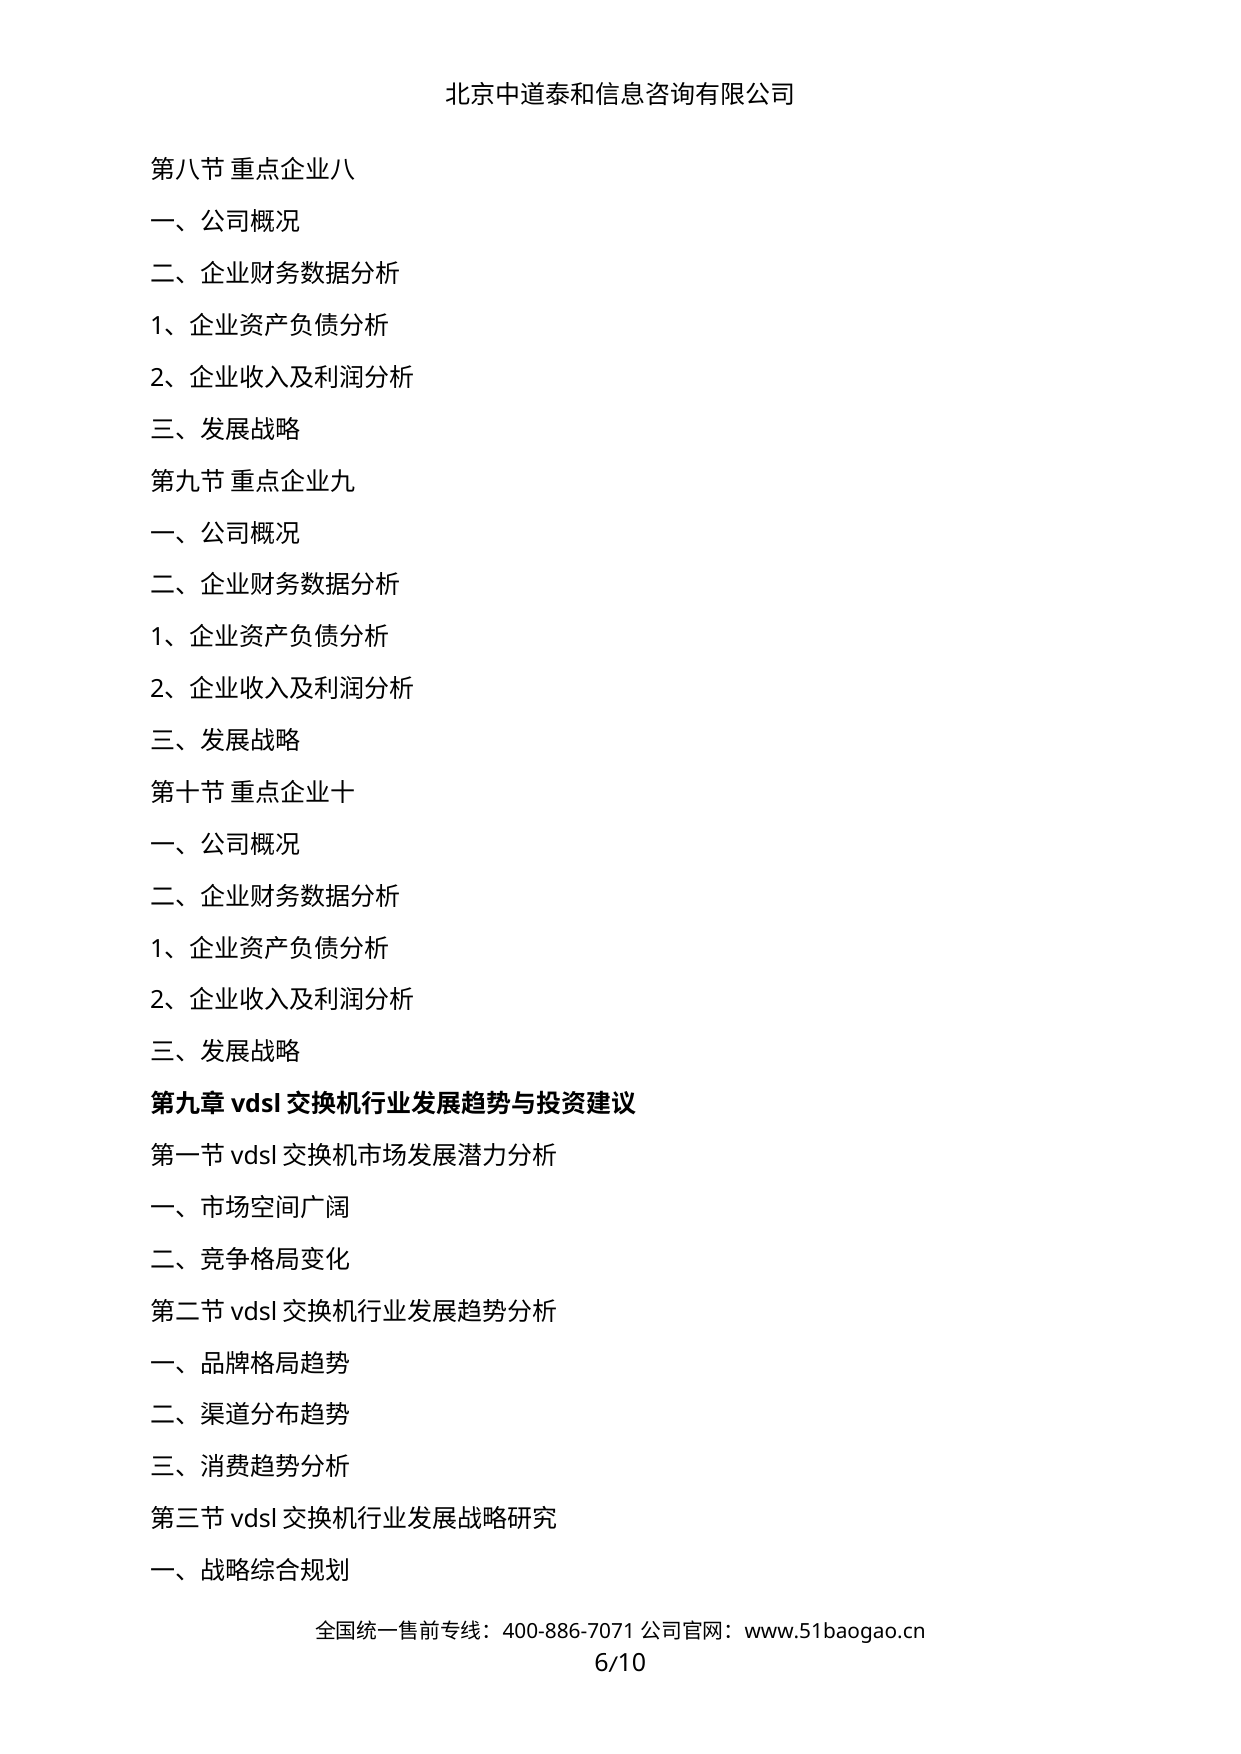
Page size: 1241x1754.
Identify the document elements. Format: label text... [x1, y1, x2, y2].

text 1、企业资产负债分析 [150, 306, 1090, 342]
text 第十节 重点企业十 [150, 772, 1090, 809]
text 2、企业收入及利润分析 [150, 980, 1090, 1016]
text 二、企业财务数据分析 [150, 565, 1090, 601]
text 一、市场空间广阔 [150, 1187, 1090, 1224]
text 第九章 vdsl交换机行业发展趋势与投资建议 [150, 1084, 1090, 1120]
text 二、竞争格局变化 [150, 1239, 1090, 1276]
text 二、企业财务数据分析 [150, 876, 1090, 912]
text 三、发展战略 [150, 721, 1090, 757]
text 2、企业收入及利润分析 [150, 669, 1090, 705]
text 第九节 重点企业九 [150, 461, 1090, 497]
text 三、发展战略 [150, 1032, 1090, 1068]
text 第八节 重点企业八 [150, 150, 1090, 186]
text 第二节 vdsl交换机行业发展趋势分析 [150, 1291, 1090, 1327]
text 1、企业资产负债分析 [150, 928, 1090, 964]
text 二、渠道分布趋势 [150, 1395, 1090, 1431]
text 2、企业收入及利润分析 [150, 357, 1090, 394]
text 1、企业资产负债分析 [150, 617, 1090, 653]
text 二、企业财务数据分析 [150, 254, 1090, 290]
text 一、品牌格局趋势 [150, 1343, 1090, 1379]
text 三、消费趋势分析 [150, 1447, 1090, 1483]
text 一、公司概况 [150, 202, 1090, 238]
text 第一节 vdsl交换机市场发展潜力分析 [150, 1136, 1090, 1172]
text 第三节 vdsl交换机行业发展战略研究 [150, 1499, 1090, 1535]
text 一、战略综合规划 [150, 1551, 1090, 1587]
text 一、公司概况 [150, 513, 1090, 549]
text 三、发展战略 [150, 409, 1090, 446]
text 一、公司概况 [150, 824, 1090, 861]
